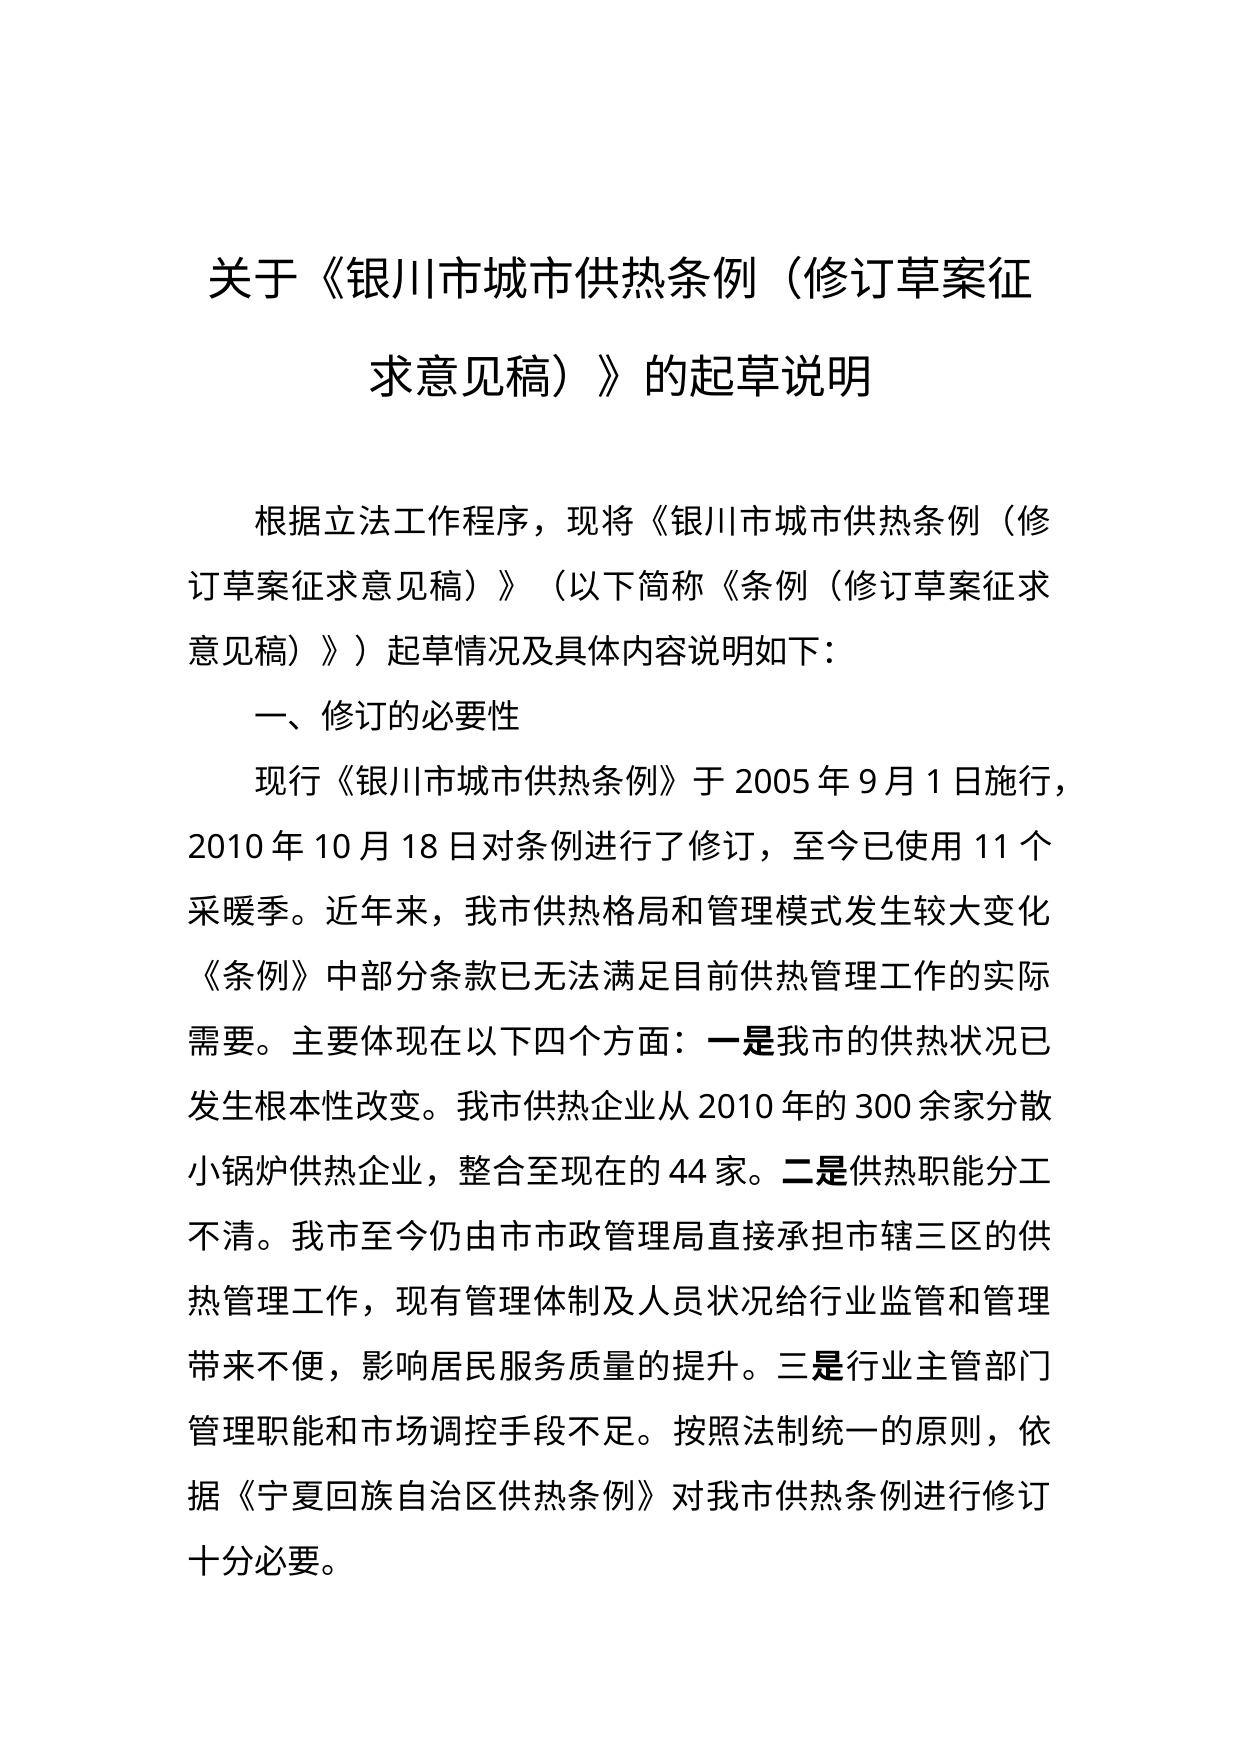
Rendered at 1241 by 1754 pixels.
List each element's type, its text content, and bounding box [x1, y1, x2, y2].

text 关于《银川市城市供热条例（修订草案征求意见稿）》的起草说明 [187, 227, 1053, 422]
list 现行《银川市城市供热条例》于2005年9月1日施行，2010年10月18日对条例进行了修订，至今已使用11个采暖季。近年来，我市供热格局和管理模式发生较大变化，《条例》中部分条款已无法满足目前供热管理工作的实际需要。主要体现在以下四个方面：一是我市的供热状况已发生根本性改变。我市供热企业从2010年的300余家分散小锅炉供热企业，整合至现在的44家。二是供热职能分工不清。我市至今仍由市市政管理局直接承担市辖三区的供热管理工作，现有管理体制及人员状况给行业监管和管理带来不便，影响居民服务质量的提升。三是行业主管部门管理职能和市场调控手段不足。按照法制统一的原则，依据《宁夏回族自治区供热条例》对我市供热条例进行修订十分必要。 [187, 747, 1053, 1592]
text 根据立法工作程序，现将《银川市城市供热条例（修订草案征求意见稿）》（以下简称《条例（修订草案征求意见稿）》）起草情况及具体内容说明如下： [187, 487, 1053, 682]
text 一、修订的必要性 [187, 682, 1053, 747]
